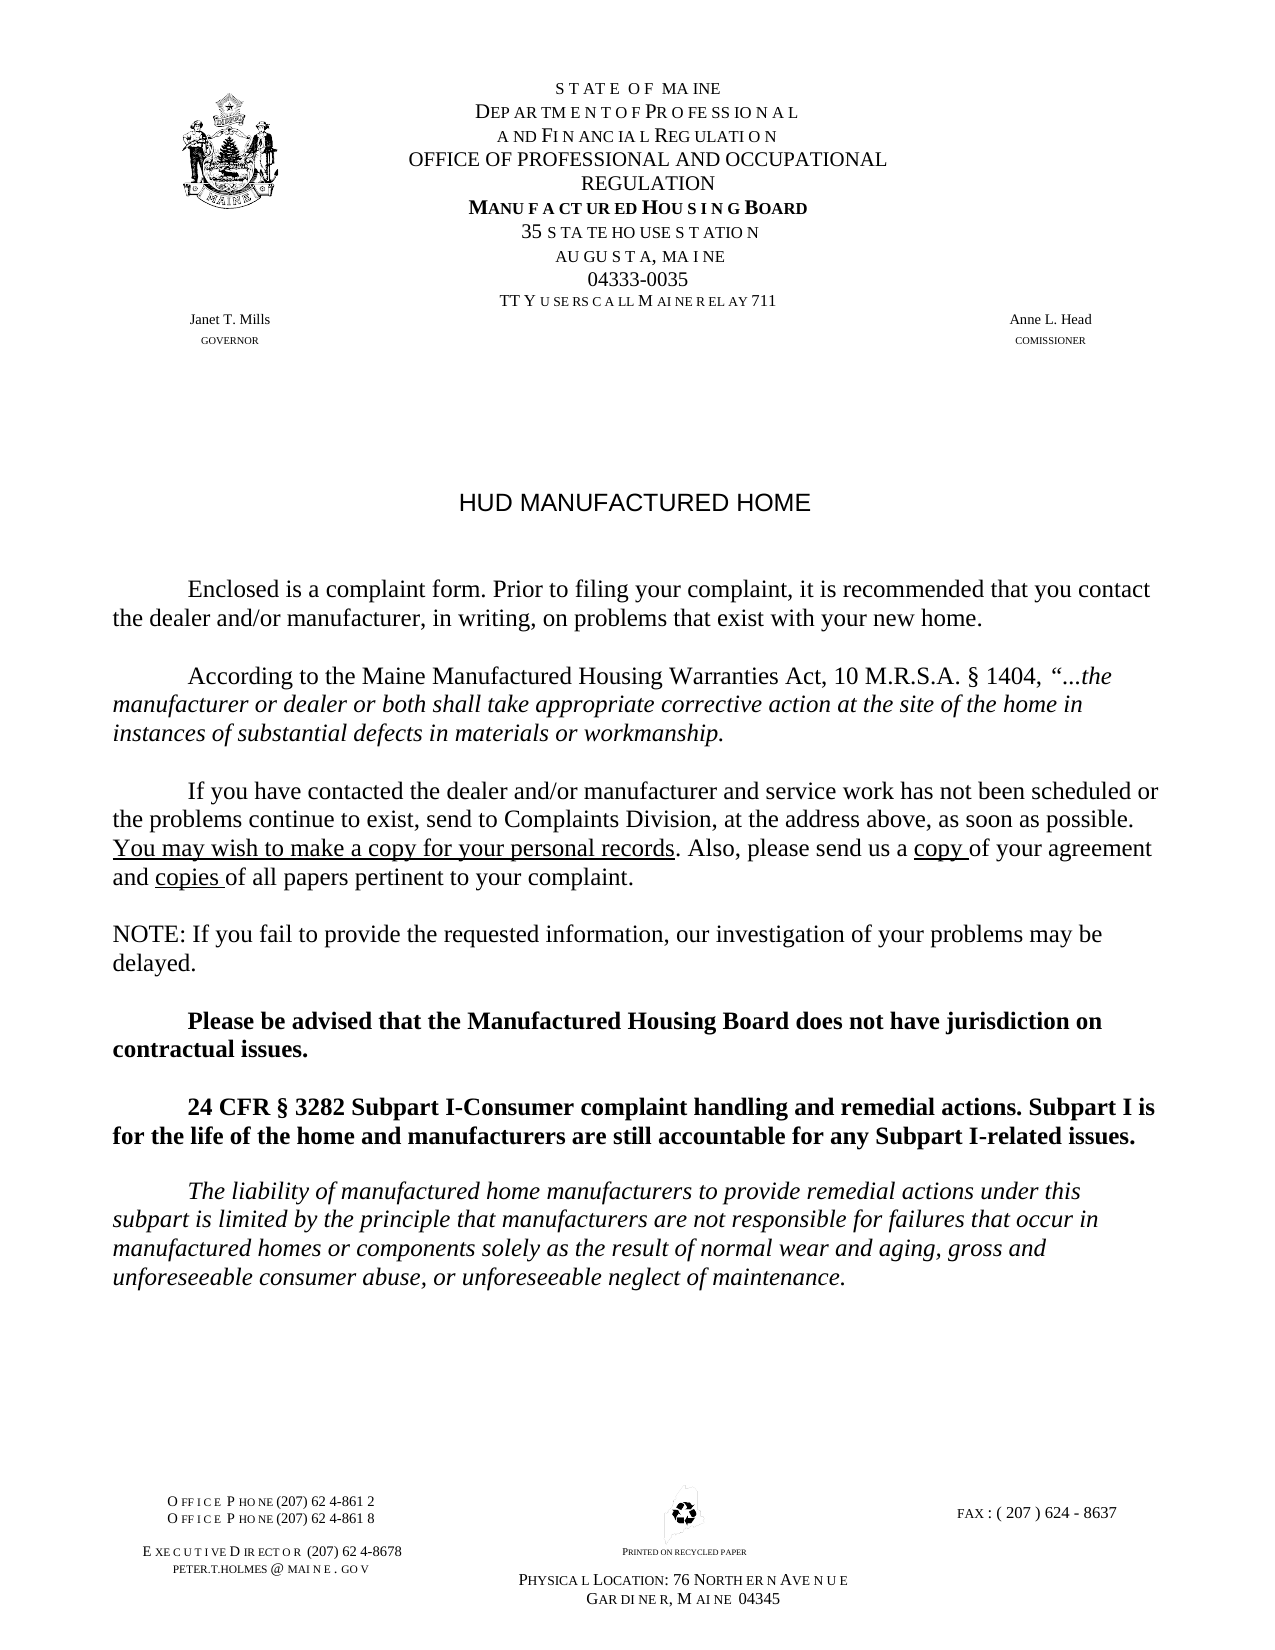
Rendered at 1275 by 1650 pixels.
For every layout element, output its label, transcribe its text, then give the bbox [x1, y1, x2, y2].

text O FF I C E P HO NE (207) 62 4-861 8 [138, 1509, 404, 1526]
text S T AT E O F MA INE [473, 79, 802, 98]
text PHYSICA L LOCATION: 76 NORTH ER N AVE N U E [486, 1569, 880, 1589]
text TT Y U SE RS C A LL M AI NE R EL AY 711 [473, 291, 802, 311]
text E XE C U T I VE D IR ECT O R (207) 62 4-8678 [140, 1543, 404, 1560]
text FAX : ( 207 ) 624 - 8637 [957, 1503, 1171, 1522]
text O FF I C E P HO NE (207) 62 4-861 2 [138, 1493, 404, 1509]
text DEP AR TM E N T O F PR O FE SS IO N A L A ND FI N ANC IA L REG ULATI O N [473, 99, 800, 147]
text If you have contacted the dealer and/or manufacturer and service work has not been scheduled or the problems continue to exist, send to Complaints Division, at the address above, as soon as possible. [112, 776, 1161, 833]
text The liability of manufactured home manufacturers to provide remedial actions under this subpart is limited by the principle that manufacturers are not responsible for failures that occur in manufactured homes or components solely as the result of normal wear and aging, gross and unforeseeable consumer abuse, or unforeseeable neglect of maintenance. [112, 1176, 1101, 1291]
text 35 S TA TE HO USE S T ATIO N AU GU S T A, MA I NE [519, 219, 761, 267]
picture [661, 1483, 707, 1546]
subtitle Please be advised that the Manufactured Housing Board does not have jurisdiction on contractual issues. [112, 1006, 1105, 1063]
text GAR DI NE R, M AI NE 04345 [486, 1589, 880, 1608]
text You may wish to make a copy for your personal records. Also, please send us a copy of your agreement and copies of all papers pertinent to your complaint. [112, 833, 1161, 891]
text OFFICE OF PROFESSIONAL AND OCCUPATIONAL REGULATION [406, 147, 890, 195]
text NOTE: If you fail to provide the requested information, our investigation of your problems may be delayed. [112, 919, 1161, 977]
text HUD MANUFACTURED HOME [380, 488, 890, 517]
text 24 CFR § 3282 Subpart I-Consumer complaint handling and remedial actions. Subpart I is for the life of the home and manufacturers are still accountable for any Subpart I-related issues. [112, 1092, 1158, 1149]
text PETER.T.HOLMES @ MAI N E . GO V [138, 1560, 404, 1577]
text 04333-0035 [473, 267, 802, 291]
text MANU F A CT UR ED HOU S I N G BOARD [386, 195, 890, 219]
text Janet T. Mills Anne L. Head [110, 311, 1171, 327]
text According to the Maine Manufactured Housing Warranties Act, 10 M.R.S.A. § 1404, “...the manufacturer or dealer or both shall take appropriate corrective action at the site of the home in instances of substantial defects in materials or workmanship. [112, 661, 1114, 747]
text Enclosed is a complaint form. Prior to filing your complaint, it is recommended that you contact the dealer and/or manufacturer, in writing, on problems that exist with your new home. [112, 574, 1161, 632]
picture [167, 83, 292, 221]
